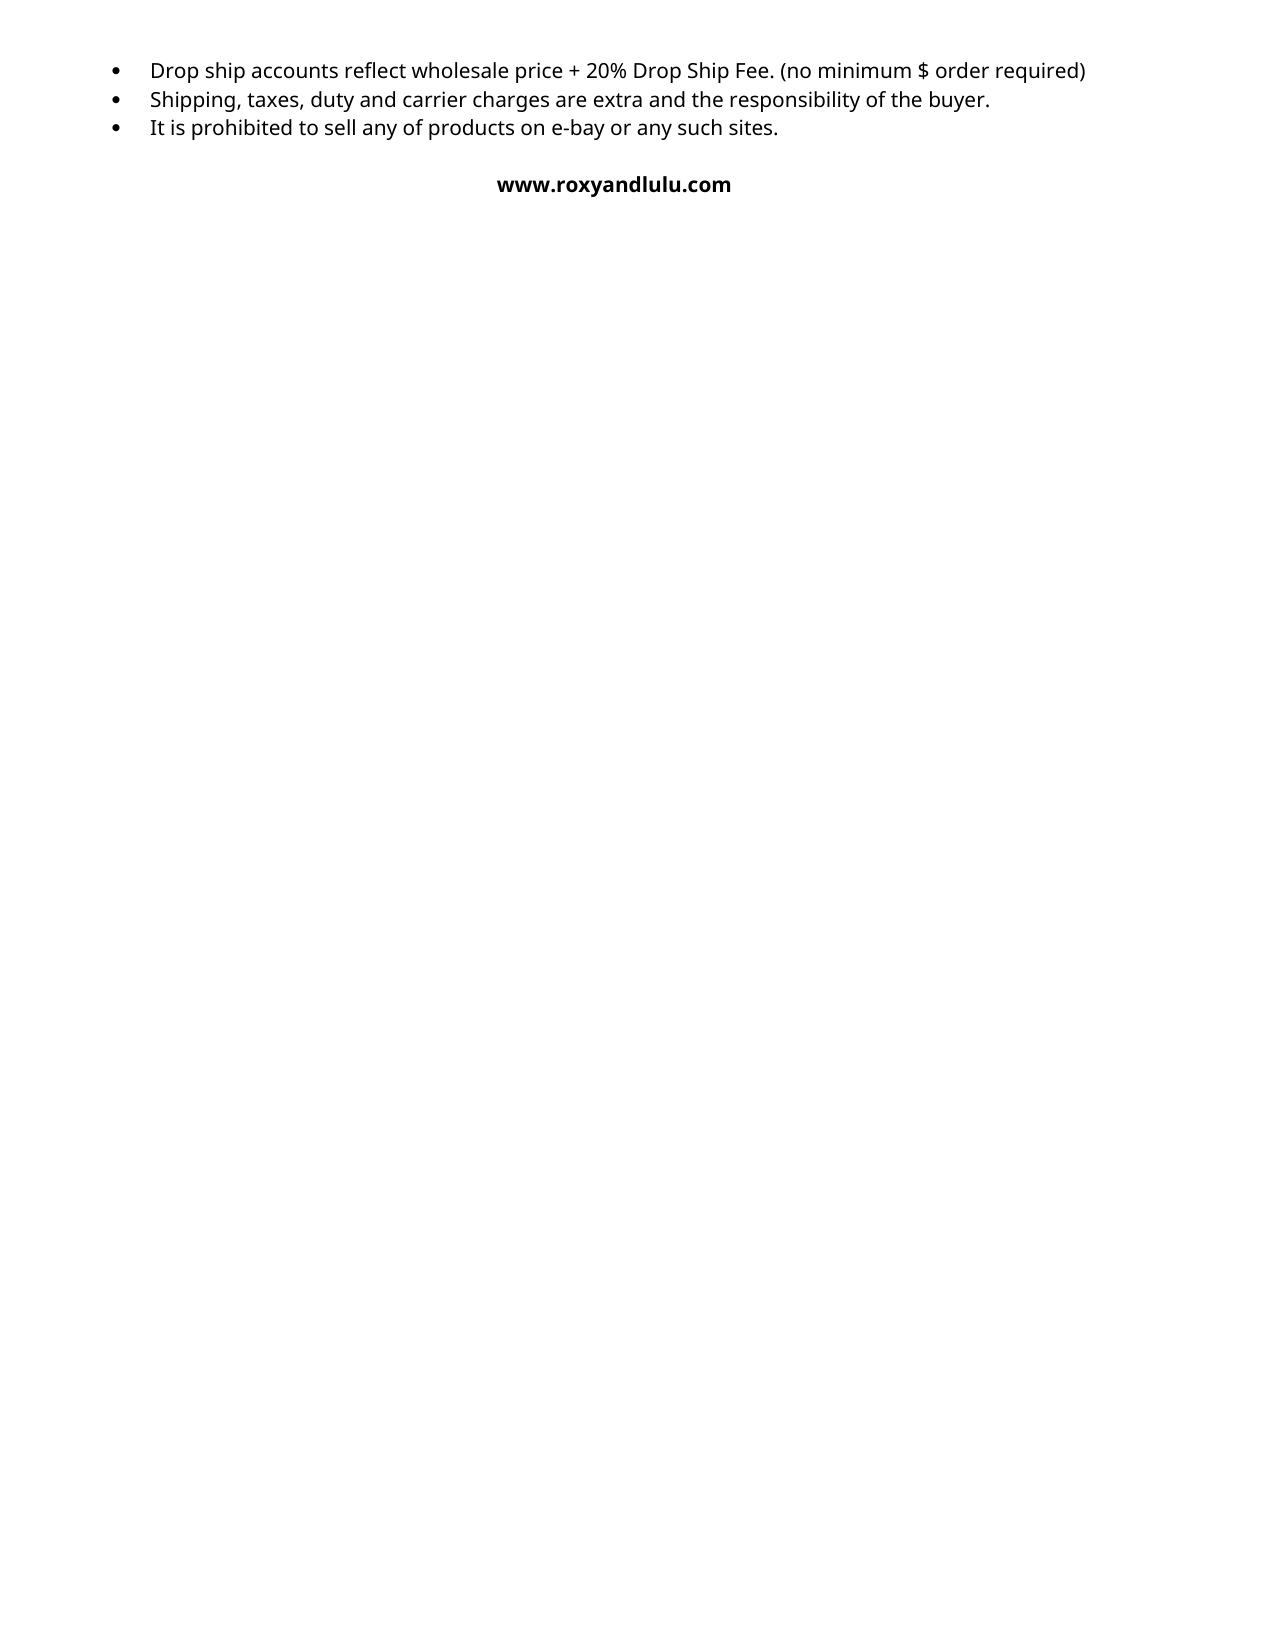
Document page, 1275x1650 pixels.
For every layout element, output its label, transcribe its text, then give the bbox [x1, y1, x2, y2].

text www.roxyandlulu.com [150, 170, 1200, 198]
list Shipping, taxes, duty and carrier charges are extra and the responsibility of the buyer. [112, 85, 1200, 113]
list It is prohibited to sell any of products on e-bay or any such sites. [112, 113, 1200, 142]
list Drop ship accounts reflect wholesale price + 20% Drop Ship Fee. (no minimum $ order required) [112, 56, 1200, 85]
